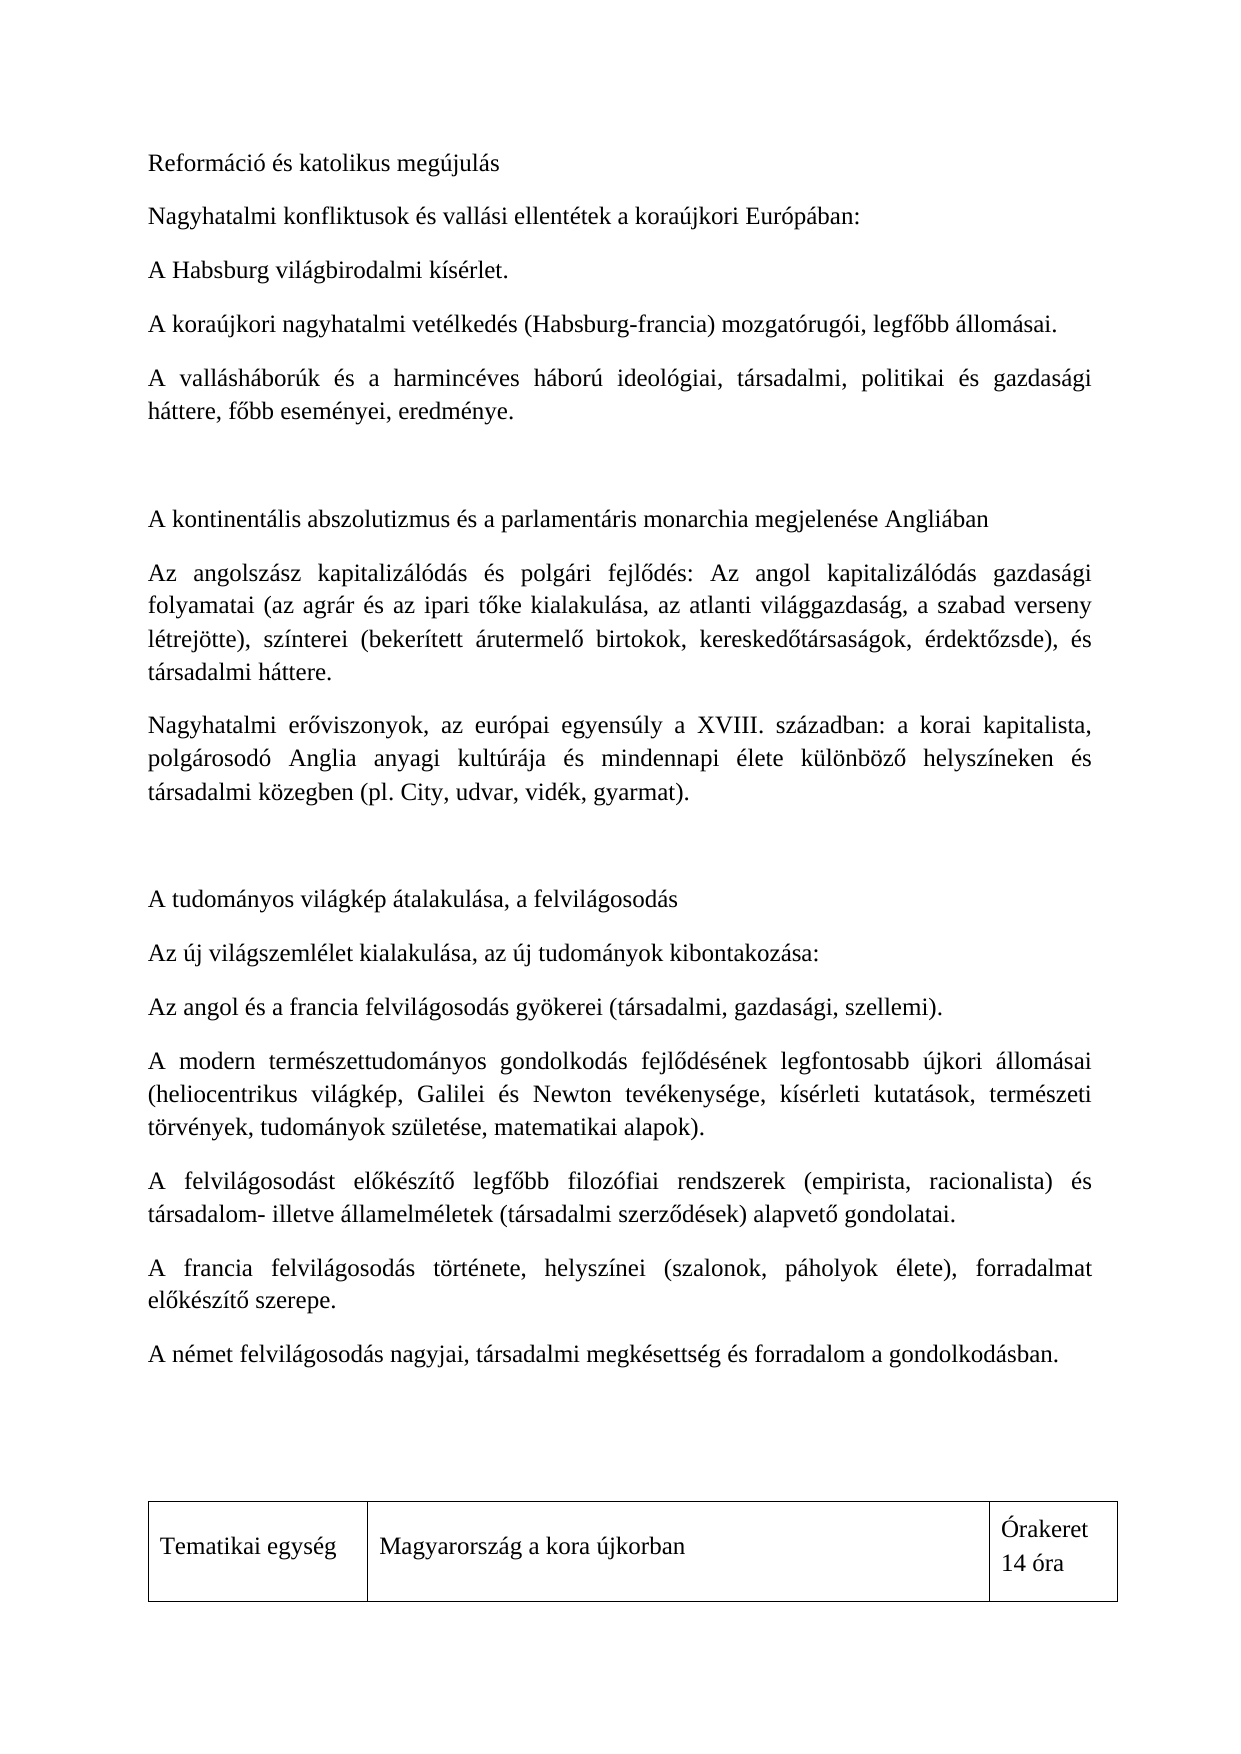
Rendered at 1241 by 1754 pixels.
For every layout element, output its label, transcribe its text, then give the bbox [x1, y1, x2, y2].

text Reformáció és katolikus megújulás [148, 148, 1093, 176]
text A tudományos világkép átalakulása, a felvilágosodás [148, 884, 1093, 913]
text A kontinentális abszolutizmus és a parlamentáris monarchia megjelenése Angliában [148, 504, 1093, 532]
table_header Órakeret 14 óra [990, 1502, 1117, 1601]
text Az angol és a francia felvilágosodás gyökerei (társadalmi, gazdasági, szellemi). [148, 992, 1093, 1021]
table_header Tematikai egység [149, 1502, 367, 1601]
text A koraújkori nagyhatalmi vetélkedés (Habsburg-francia) mozgatórugói, legfőbb állomásai. [148, 309, 1093, 338]
text Nagyhatalmi konfliktusok és vallási ellentétek a koraújkori Európában: [148, 201, 1093, 230]
text A német felvilágosodás nagyjai, társadalmi megkésettség és forradalom a gondolkodásban. [148, 1339, 1093, 1368]
text A felvilágosodást előkészítő legfőbb filozófiai rendszerek (empirista, racionalista) és társadalom- illetve államelméletek (társadalmi szerződések) alapvető gondolatai. [148, 1166, 1093, 1227]
text A Habsburg világbirodalmi kísérlet. [148, 255, 1093, 284]
text Nagyhatalmi erőviszonyok, az európai egyensúly a XVIII. században: a korai kapitalista, polgárosodó Anglia anyagi kultúrája és mindennapi élete különböző helyszíneken és társadalmi közegben (pl. City, udvar, vidék, gyarmat). [148, 711, 1093, 805]
text A francia felvilágosodás története, helyszínei (szalonok, páholyok élete), forradalmat előkészítő szerepe. [148, 1253, 1093, 1314]
table_header Magyarország a kora újkorban [368, 1502, 989, 1601]
text A modern természettudományos gondolkodás fejlődésének legfontosabb újkori állomásai (heliocentrikus világkép, Galilei és Newton tevékenysége, kísérleti kutatások, természeti törvények, tudományok születése, matematikai alapok). [148, 1046, 1093, 1141]
text Az angolszász kapitalizálódás és polgári fejlődés: Az angol kapitalizálódás gazdasági folyamatai (az agrár és az ipari tőke kialakulása, az atlanti világgazdaság, a szabad verseny létrejötte), színterei (bekerített árutermelő birtokok, kereskedőtársaságok, érdektőzsde), és társadalmi háttere. [148, 558, 1093, 685]
text Az új világszemlélet kialakulása, az új tudományok kibontakozása: [148, 938, 1093, 967]
text A vallásháborúk és a harmincéves háború ideológiai, társadalmi, politikai és gazdasági háttere, főbb eseményei, eredménye. [148, 363, 1093, 425]
